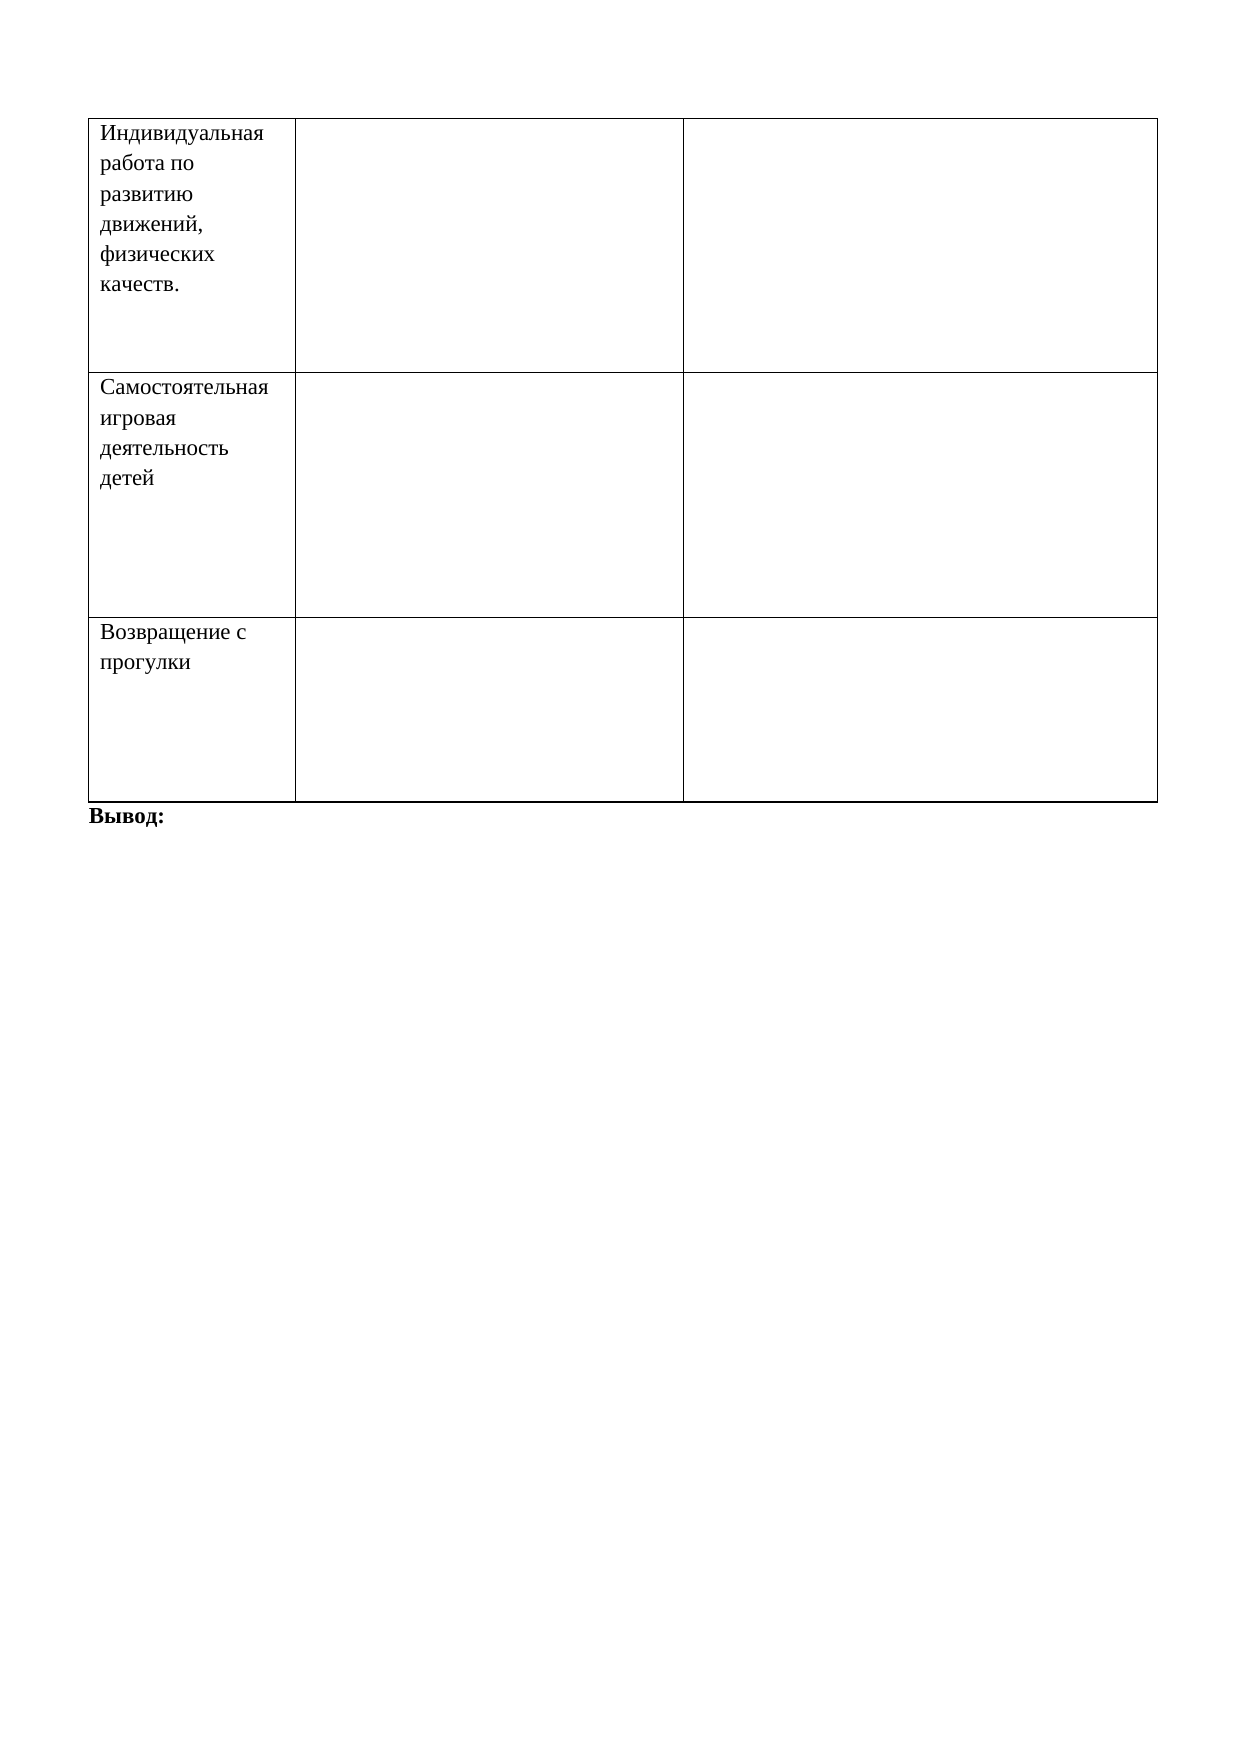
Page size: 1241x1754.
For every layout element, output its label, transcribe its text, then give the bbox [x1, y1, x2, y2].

table_cell [296, 119, 683, 372]
table_cell [684, 618, 1157, 801]
table_cell Индивидуальная работа по развитию движений, физических качеств. [89, 119, 295, 372]
table_cell [684, 373, 1157, 617]
table_cell [296, 618, 683, 801]
table_cell Возвращение с прогулки [89, 618, 295, 801]
table_cell Самостоятельная игровая деятельность детей [89, 373, 295, 617]
table_cell [684, 119, 1157, 372]
text Вывод: [89, 803, 1152, 829]
table_cell [296, 373, 683, 617]
